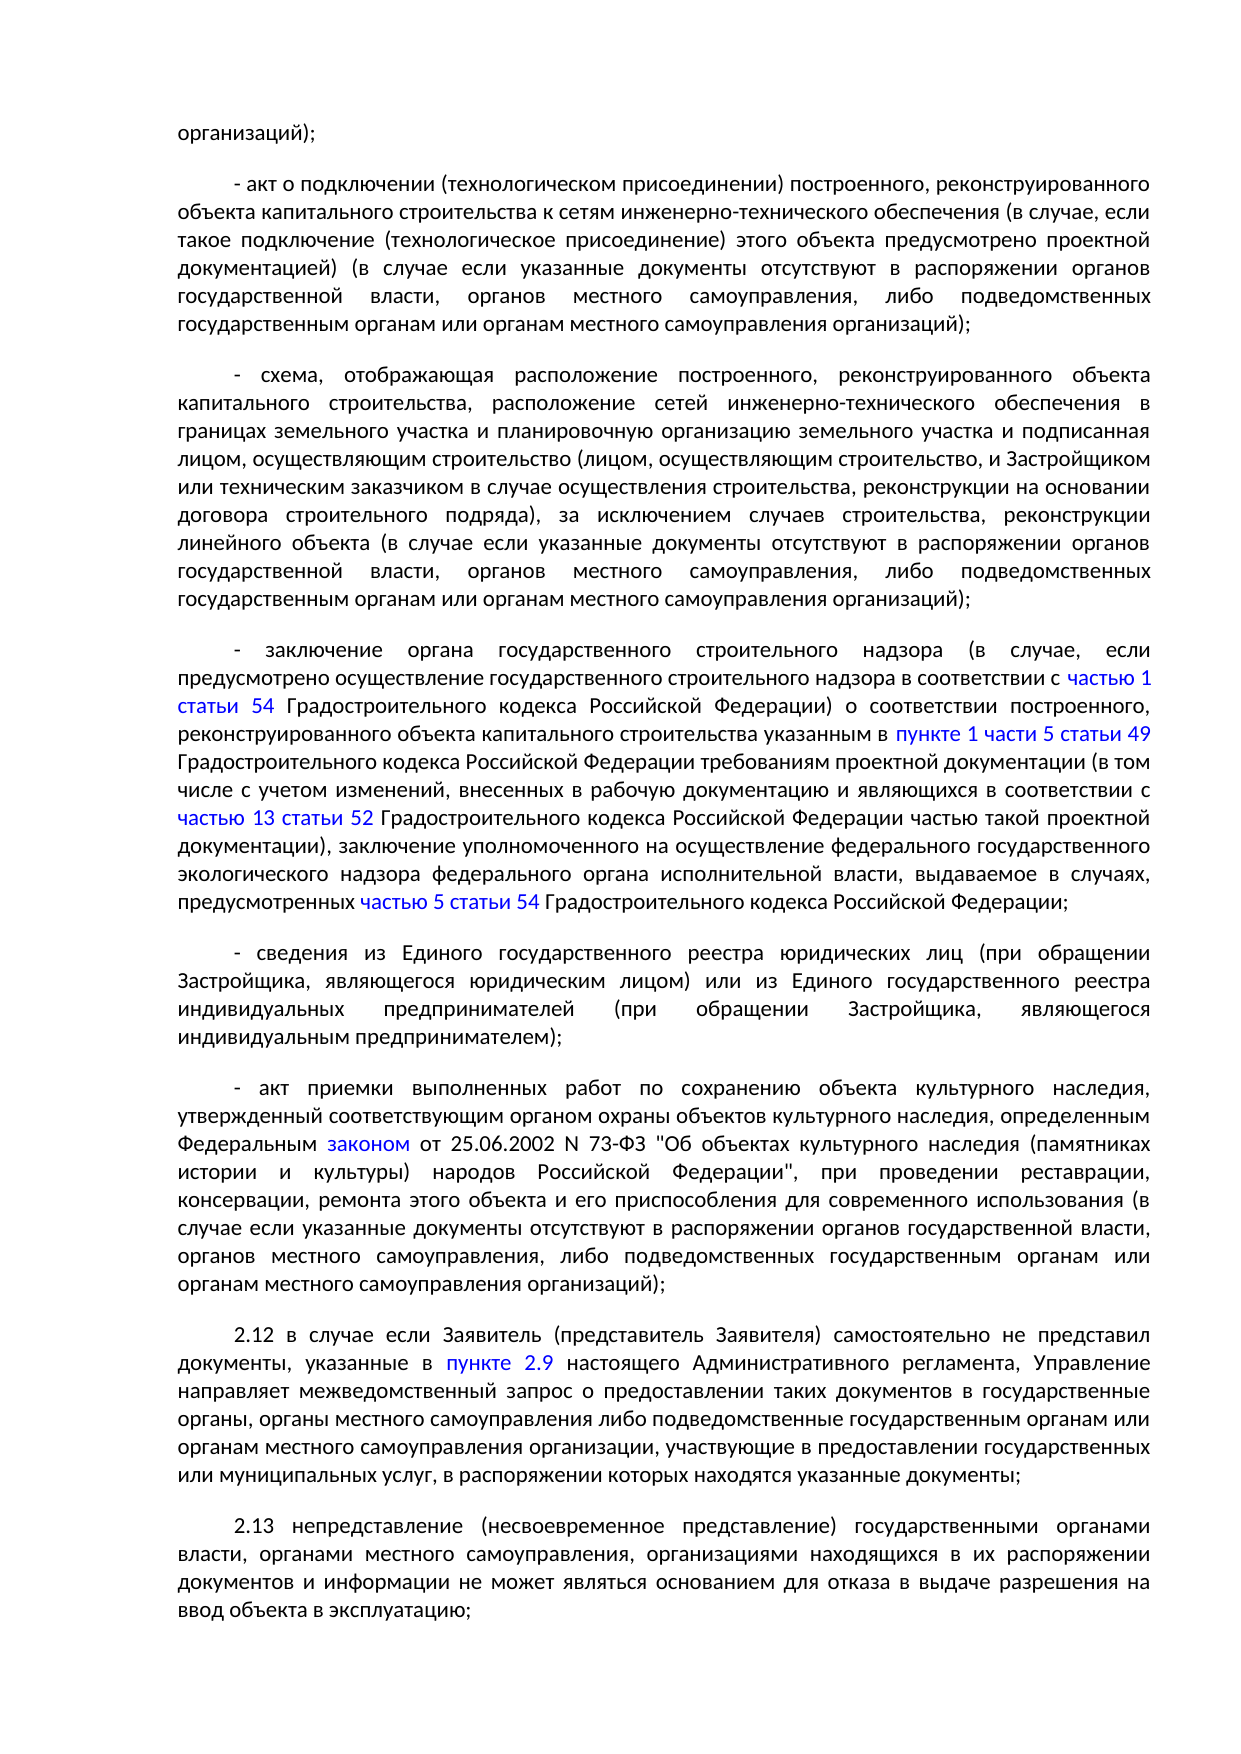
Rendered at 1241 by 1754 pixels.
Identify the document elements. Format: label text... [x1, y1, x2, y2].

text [177, 118, 1152, 146]
text 2.13 непредставление (несвоевременное представление) государственными органами власти, органами местного самоуправления, организациями находящихся в их распоряжении документов и информации не может являться основанием для отказа в выдаче разрешения на ввод объекта в эксплуатацию; [177, 1511, 1152, 1623]
text - акт приемки выполненных работ по сохранению объекта культурного наследия, утвержденный соответствующим органом охраны объектов культурного наследия, определенным Федеральным законом от 25.06.2002 N 73-ФЗ "Об объектах культурного наследия (памятниках истории и культуры) народов Российской Федерации", при проведении реставрации, консервации, ремонта этого объекта и его приспособления для современного использования (в случае если указанные документы отсутствуют в распоряжении органов государственной власти, органов местного самоуправления, либо подведомственных государственным органам или органам местного самоуправления организаций); [177, 1073, 1152, 1297]
text - заключение органа государственного строительного надзора (в случае, если предусмотрено осуществление государственного строительного надзора в соответствии с частью 1 статьи 54 Градостроительного кодекса Российской Федерации) о соответствии построенного, реконструированного объекта капитального строительства указанным в пункте 1 части 5 статьи 49 Градостроительного кодекса Российской Федерации требованиям проектной документации (в том числе с учетом изменений, внесенных в рабочую документацию и являющихся в соответствии с частью 13 статьи 52 Градостроительного кодекса Российской Федерации частью такой проектной документации), заключение уполномоченного на осуществление федерального государственного экологического надзора федерального органа исполнительной власти, выдаваемое в случаях, предусмотренных частью 5 статьи 54 Градостроительного кодекса Российской Федерации; [177, 635, 1152, 915]
text - акт о подключении (технологическом присоединении) построенного, реконструированного объекта капитального строительства к сетям инженерно-технического обеспечения (в случае, если такое подключение (технологическое присоединение) этого объекта предусмотрено проектной документацией) (в случае если указанные документы отсутствуют в распоряжении органов государственной власти, органов местного самоуправления, либо подведомственных государственным органам или органам местного самоуправления организаций); [177, 169, 1152, 337]
text - схема, отображающая расположение построенного, реконструированного объекта капитального строительства, расположение сетей инженерно-технического обеспечения в границах земельного участка и планировочную организацию земельного участка и подписанная лицом, осуществляющим строительство (лицом, осуществляющим строительство, и Застройщиком или техническим заказчиком в случае осуществления строительства, реконструкции на основании договора строительного подряда), за исключением случаев строительства, реконструкции линейного объекта (в случае если указанные документы отсутствуют в распоряжении органов государственной власти, органов местного самоуправления, либо подведомственных государственным органам или органам местного самоуправления организаций); [177, 360, 1152, 612]
text - сведения из Единого государственного реестра юридических лиц (при обращении Застройщика, являющегося юридическим лицом) или из Единого государственного реестра индивидуальных предпринимателей (при обращении Застройщика, являющегося индивидуальным предпринимателем); [177, 938, 1152, 1050]
text 2.12 в случае если Заявитель (представитель Заявителя) самостоятельно не представил документы, указанные в пункте 2.9 настоящего Административного регламента, Управление направляет межведомственный запрос о предоставлении таких документов в государственные органы, органы местного самоуправления либо подведомственные государственным органам или органам местного самоуправления организации, участвующие в предоставлении государственных или муниципальных услуг, в распоряжении которых находятся указанные документы; [177, 1320, 1152, 1488]
